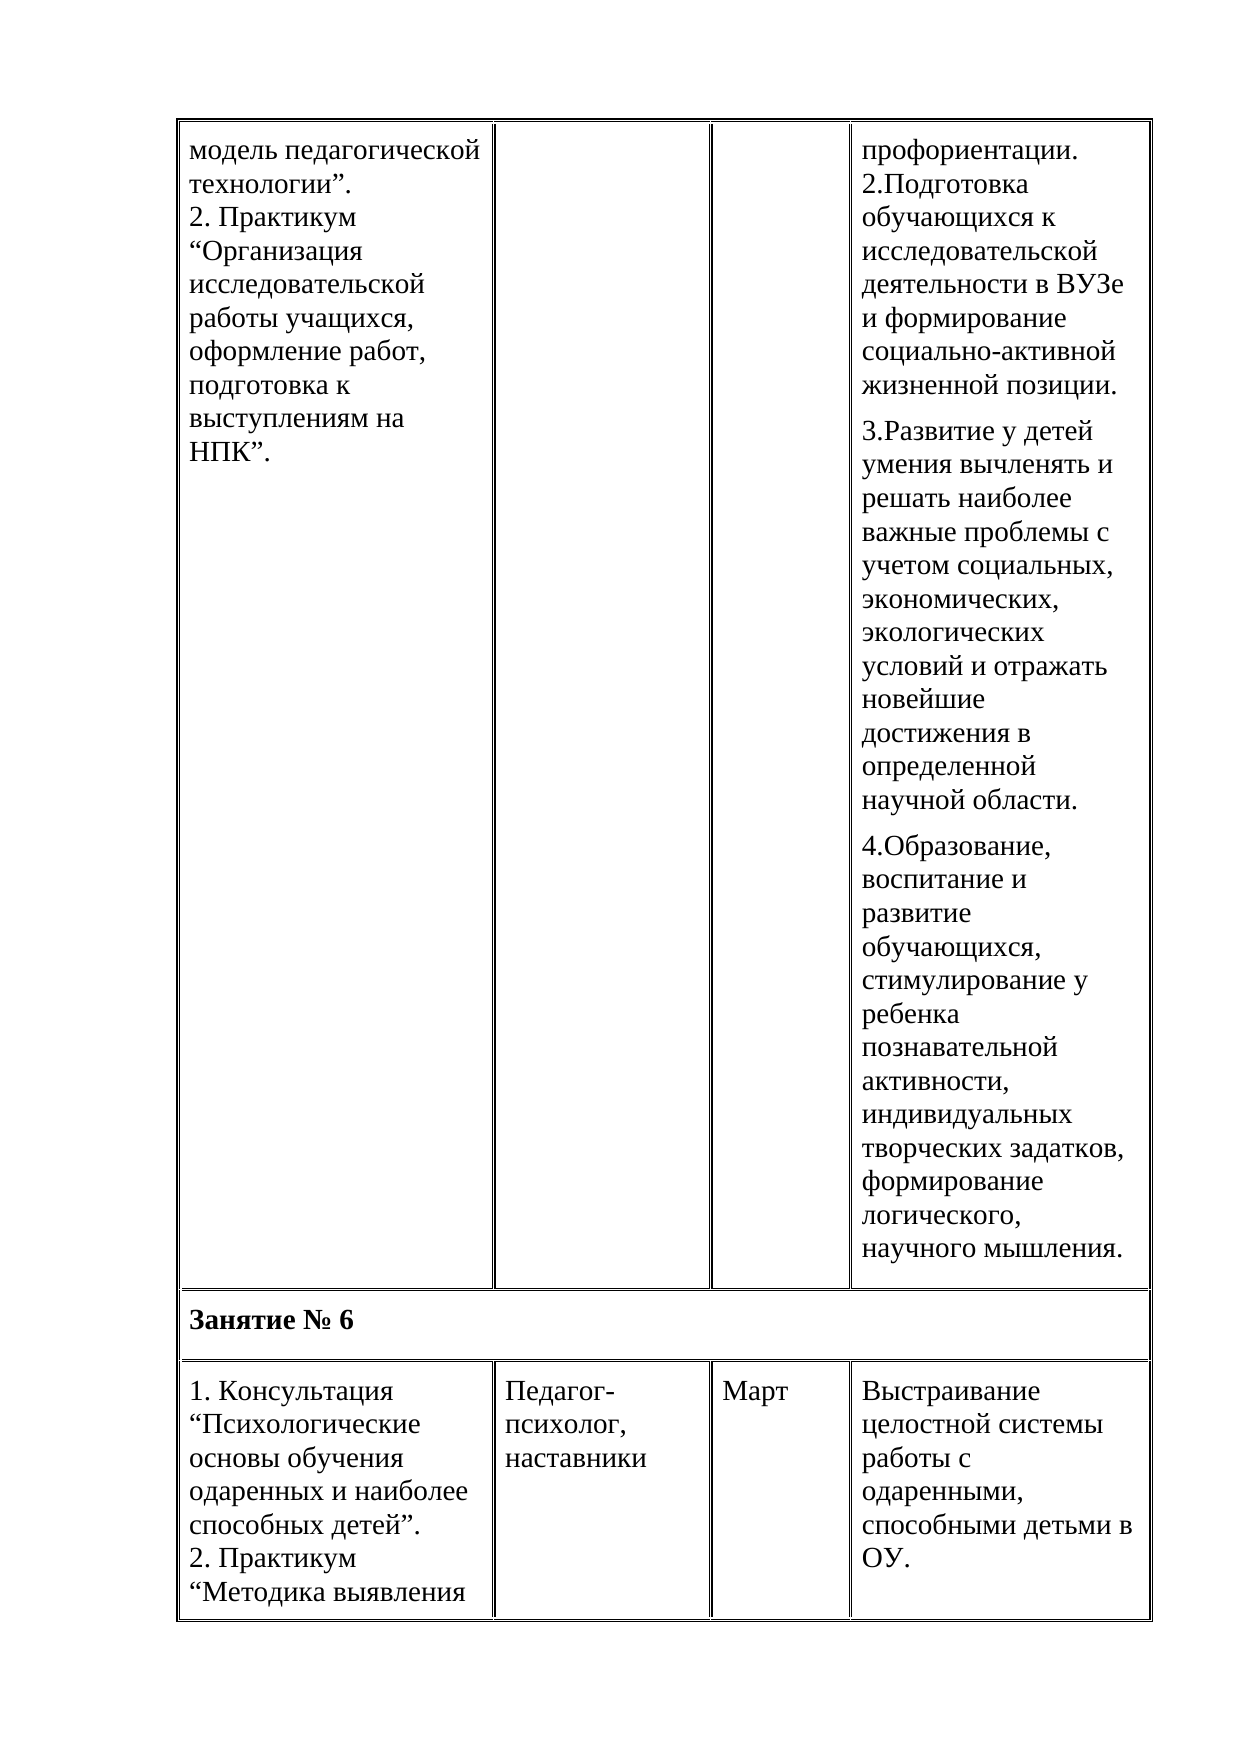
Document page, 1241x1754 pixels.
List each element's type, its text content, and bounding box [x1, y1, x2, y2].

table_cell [180, 120, 494, 1288]
table_cell Занятие № 6 [178, 1288, 1151, 1359]
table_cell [494, 120, 711, 1288]
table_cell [851, 1359, 1151, 1619]
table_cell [494, 1360, 711, 1619]
table_cell Март [711, 1362, 851, 1619]
table_cell Февраль [711, 122, 851, 1288]
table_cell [178, 1359, 494, 1619]
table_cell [851, 122, 1149, 1288]
